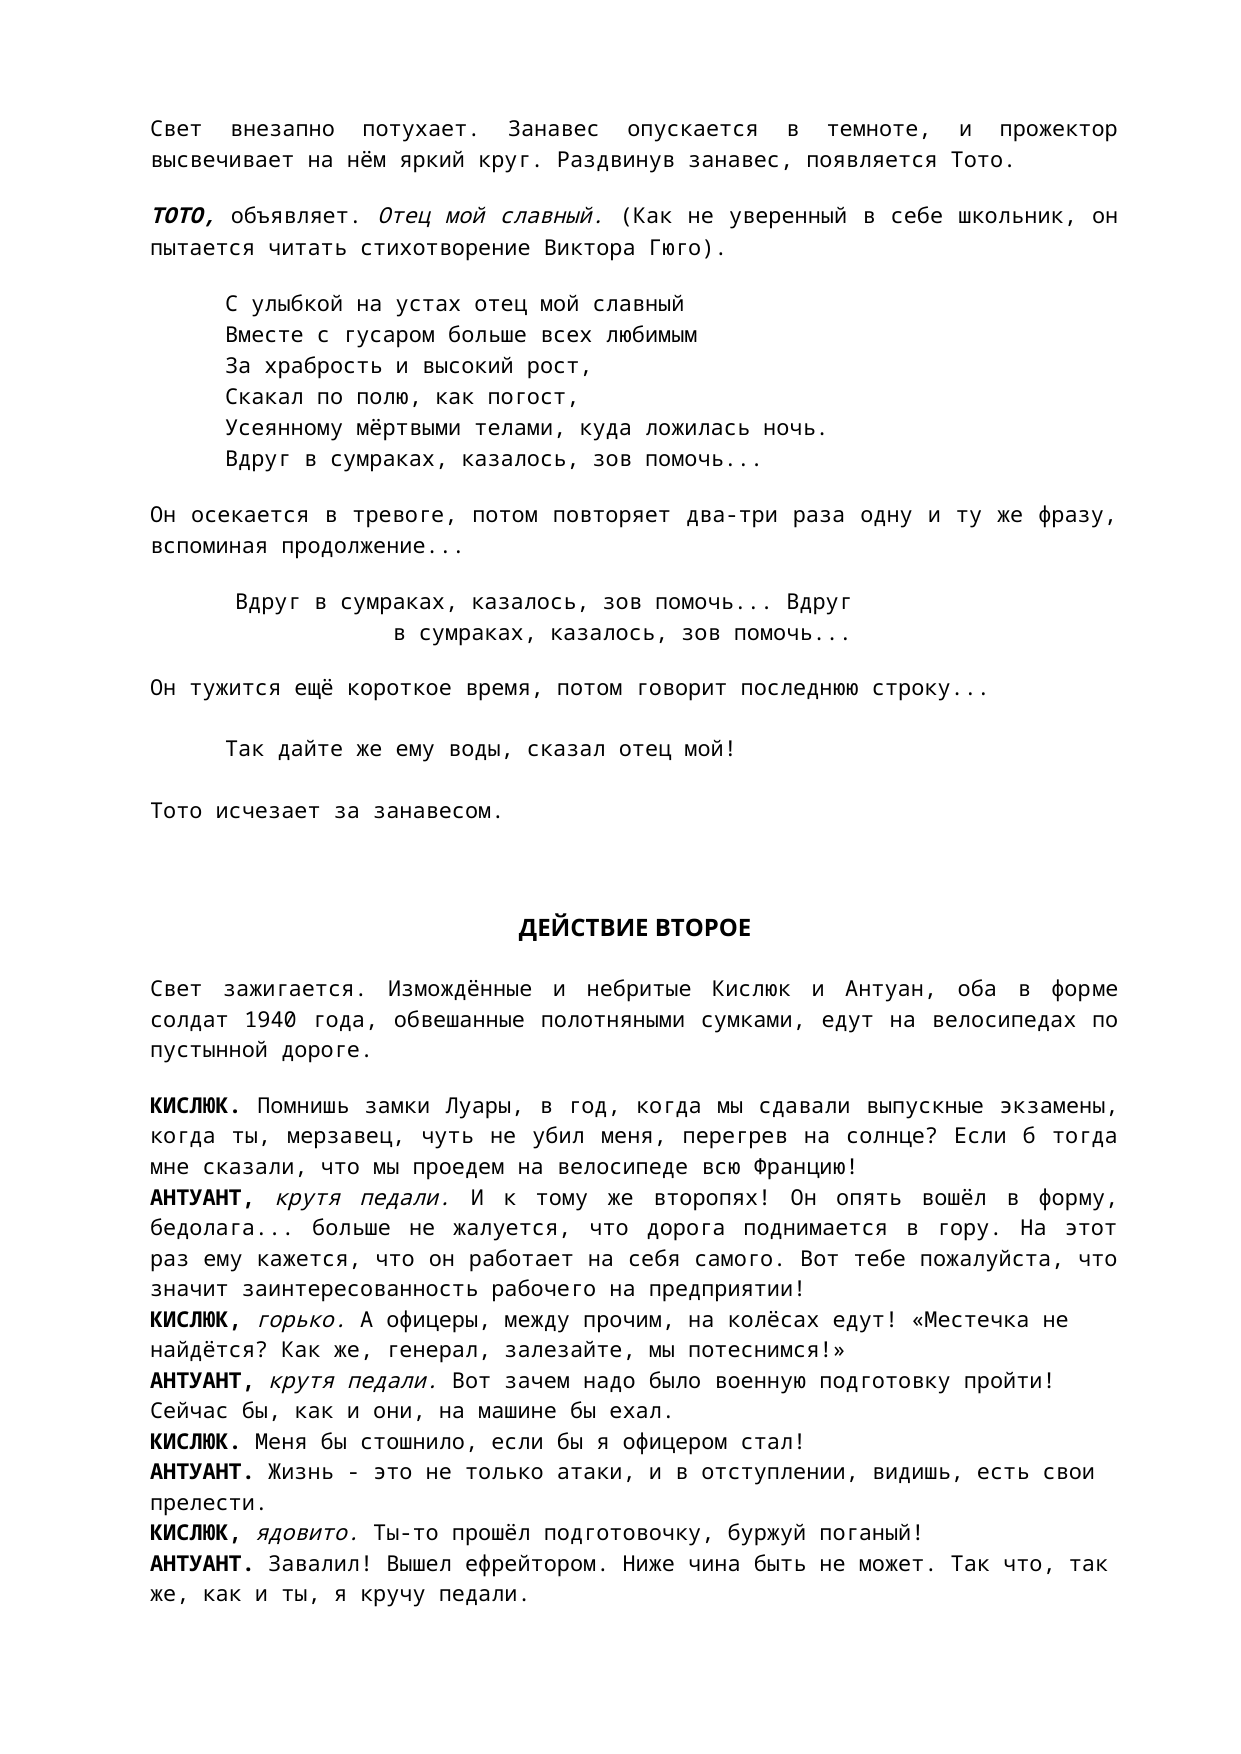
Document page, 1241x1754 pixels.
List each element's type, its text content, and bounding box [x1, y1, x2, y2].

text КИСЛЮК. Меня бы стошнило, если бы я офицером стал! [150, 1425, 1120, 1455]
text АНТУАНТ, крутя педали. Вот зачем надо было военную подготовку пройти! Сейчас бы, как и они, на машине бы ехал. [150, 1364, 1120, 1425]
text КИСЛЮК, горько. А офицеры, между прочим, на колёсах едут! «Местечка не найдётся? Как же, генерал, залезайте, мы потеснимся!» [150, 1303, 1120, 1364]
text ТОТО, объявляет. Отец мой славный. (Как не уверенный в себе школьник, он пытается читать стихотворение Виктора Гюго). [150, 199, 1118, 261]
text КИСЛЮК, ядовито. Ты-то прошёл подготовочку, буржуй поганый! [150, 1516, 1120, 1547]
text АНТУАНТ. Завалил! Вышел ефрейтором. Ниже чина быть не может. Так что, так же, как и ты, я кручу педали. [150, 1547, 1120, 1608]
text За храбрость и высокий рост, [225, 348, 1122, 379]
text Он тужится ещё короткое время, потом говорит последнюю строку... [150, 646, 1122, 708]
text Вдруг в сумраках, казалось, зов помочь... Вдруг в сумраках, казалось, зов помочь... [225, 585, 851, 646]
text Так дайте же ему воды, сказал отец мой! [225, 708, 1122, 769]
text С улыбкой на устах отец мой славный [225, 286, 1122, 317]
text Свет внезапно потухает. Занавес опускается в темноте, и прожектор высвечивает на нём яркий круг. Раздвинув занавес, появляется Тото. [150, 112, 1118, 174]
text Тото исчезает за занавесом. [150, 769, 1122, 831]
text Усеянному мёртвыми телами, куда ложилась ночь. [225, 410, 1122, 441]
text Скакал по полю, как погост, [225, 379, 1122, 410]
text Вместе с гусаром больше всех любимым [225, 317, 1122, 348]
text АНТУАНТ. Жизнь - это не только атаки, и в отступлении, видишь, есть свои прелести. [150, 1455, 1120, 1516]
text Вдруг в сумраках, казалось, зов помочь... [225, 441, 1122, 472]
text Свет зажигается. Измождённые и небритые Кислюк и Антуан, оба в форме солдат 1940 года, обвешанные полотняными сумками, едут на велосипедах по пустынной дороге. [150, 972, 1118, 1064]
text ДЕЙСТВИЕ ВТОРОЕ [148, 917, 1122, 941]
text АНТУАНТ, крутя педали. И к тому же второпях! Он опять вошёл в форму, бедолага... больше не жалуется, что дорога поднимается в гору. На этот раз ему кажется, что он работает на себя самого. Вот тебе пожалуйста, что значит заинтересованность рабочего на предприятии! [150, 1181, 1118, 1303]
text Он осекается в тревоге, потом повторяет два-три раза одну и ту же фразу, вспоминая продолжение... [150, 497, 1118, 559]
text КИСЛЮК. Помнишь замки Луары, в год, когда мы сдавали выпускные экзамены, когда ты, мерзавец, чуть не убил меня, перегрев на солнце? Если б тогда мне сказали, что мы проедем на велосипеде всю Францию! [150, 1089, 1118, 1181]
